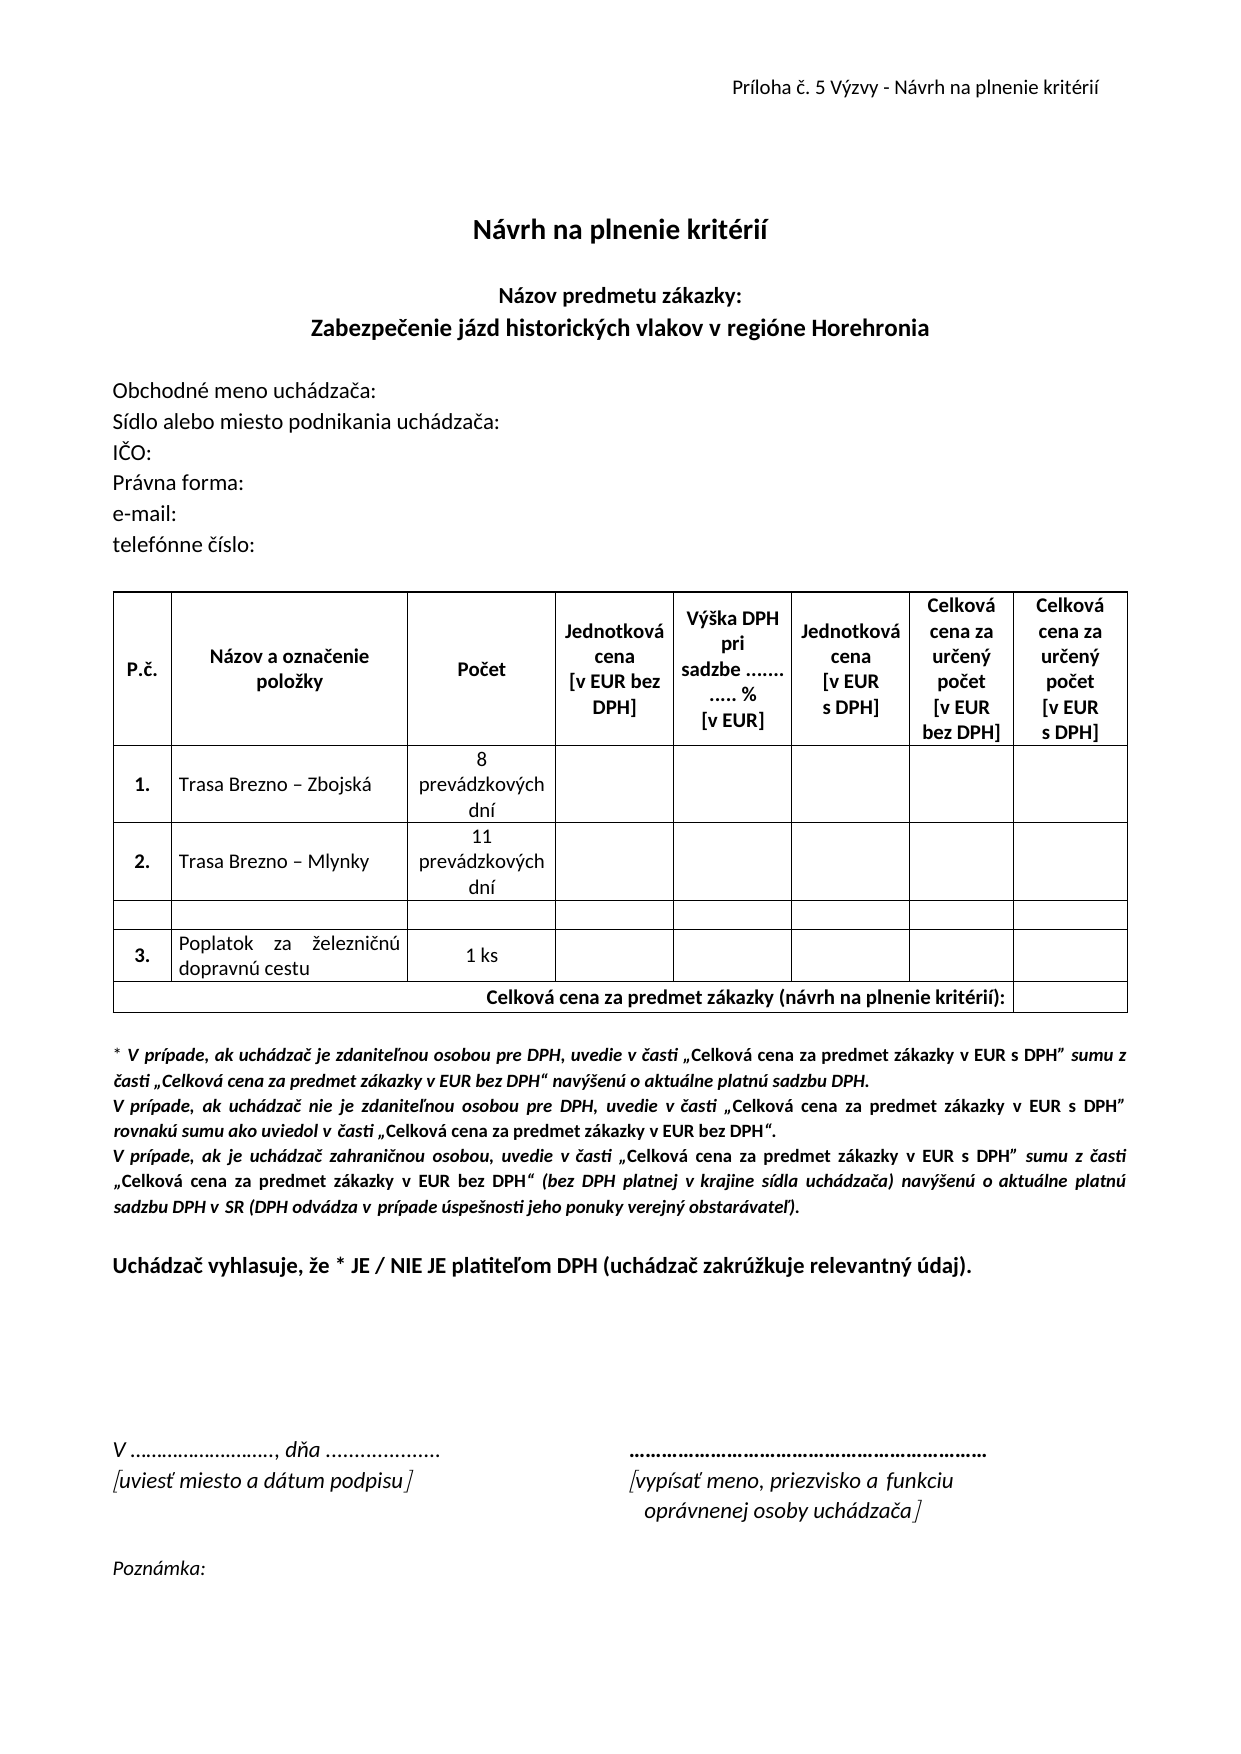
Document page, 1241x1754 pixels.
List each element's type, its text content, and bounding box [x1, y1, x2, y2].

table_cell Celková cena za predmet zákazky (návrh na plnenie kritérií): [114, 982, 1013, 1012]
table_cell [674, 901, 791, 929]
table_cell [1014, 982, 1127, 1012]
table_cell [114, 901, 171, 929]
table_cell [556, 823, 673, 899]
table_cell [408, 901, 555, 929]
text Právna forma: [112, 468, 1128, 497]
table_cell 8 prevádzkových dní [408, 746, 555, 822]
text V prípade, ak je uchádzač zahraničnou osobou, uvedie v časti „Celková cena za predmet zákazky v EUR s DPH” sumu z časti „Celková cena za predmet zákazky v EUR bez DPH“ (bez DPH platnej v krajine sídla uchádzača) navýšenú o aktuálne platnú sadzbu DPH v SR (DPH odvádza v prípade úspešnosti jeho ponuky verejný obstarávateľ). [112, 1144, 1128, 1218]
text Poznámka: [112, 1555, 1128, 1581]
text Sídlo alebo miesto podnikania uchádzača: [112, 407, 1128, 435]
table_cell 1. [114, 746, 171, 822]
table_cell Poplatok za železničnú dopravnú cestu [172, 930, 407, 981]
table_cell 11 prevádzkových dní [408, 823, 555, 899]
text uviesť miesto a dátum podpisu vypísať meno, priezvisko a funkciu [112, 1466, 1128, 1494]
table_header Názov a označenie položky [172, 593, 407, 745]
table_cell [792, 901, 909, 929]
text IČO: [112, 438, 1128, 466]
table_cell 1 ks [408, 930, 555, 981]
text e-mail: [112, 499, 1128, 527]
text oprávnenej osoby uchádzača [629, 1497, 1128, 1524]
table_cell [910, 746, 1013, 822]
table_header Celková cena za určený počet [v EUR s DPH] [1014, 593, 1127, 745]
table_cell [1014, 930, 1127, 981]
table_cell Trasa Brezno – Mlynky [172, 823, 407, 899]
table_cell [1014, 901, 1127, 929]
table_header Počet [408, 593, 555, 745]
text * V prípade, ak uchádzač je zdaniteľnou osobou pre DPH, uvedie v časti „Celková cena za predmet zákazky v EUR s DPH” sumu z časti „Celková cena za predmet zákazky v EUR bez DPH“ navýšenú o aktuálne platnú sadzbu DPH. [112, 1043, 1128, 1092]
table_cell [556, 746, 673, 822]
table_cell [674, 823, 791, 899]
table_cell [1014, 746, 1127, 822]
text Uchádzač vyhlasuje, že * JE / NIE JE platiteľom DPH (uchádzač zakrúžkuje relevantný údaj). [112, 1251, 1128, 1279]
table_cell [674, 930, 791, 981]
table_cell [674, 746, 791, 822]
table_cell 3. [114, 930, 171, 981]
text Názov predmetu zákazky: [112, 281, 1128, 309]
table_header Jednotková cena [v EUR s DPH] [792, 593, 909, 745]
table_cell [792, 746, 909, 822]
text Zabezpečenie jázd historických vlakov v regióne Horehronia [112, 312, 1128, 343]
table_cell [556, 930, 673, 981]
table_cell [910, 823, 1013, 899]
table_cell [1014, 823, 1127, 899]
text telefónne číslo: [112, 530, 1128, 558]
table_header Jednotková cena [v EUR bez DPH] [556, 593, 673, 745]
table_cell [556, 901, 673, 929]
text Obchodné meno uchádzača: [112, 376, 1128, 404]
table_cell 2. [114, 823, 171, 899]
text Návrh na plnenie kritérií [112, 211, 1128, 247]
table_cell [792, 823, 909, 899]
table_header Celková cena za určený počet [v EUR bez DPH] [910, 593, 1013, 745]
table_header Výška DPH pri sadzbe ............ % [v EUR] [674, 593, 791, 745]
table_cell [910, 901, 1013, 929]
table_cell [172, 901, 407, 929]
table_cell [910, 930, 1013, 981]
table_header P.č. [114, 593, 171, 745]
text V ……………….…….., dňa .................... ………………………………………………………… [112, 1435, 1128, 1463]
text V prípade, ak uchádzač nie je zdaniteľnou osobou pre DPH, uvedie v časti „Celková cena za predmet zákazky v EUR s DPH” rovnakú sumu ako uviedol v časti „Celková cena za predmet zákazky v EUR bez DPH“. [112, 1094, 1128, 1142]
table_cell Trasa Brezno – Zbojská [172, 746, 407, 822]
table_cell [792, 930, 909, 981]
